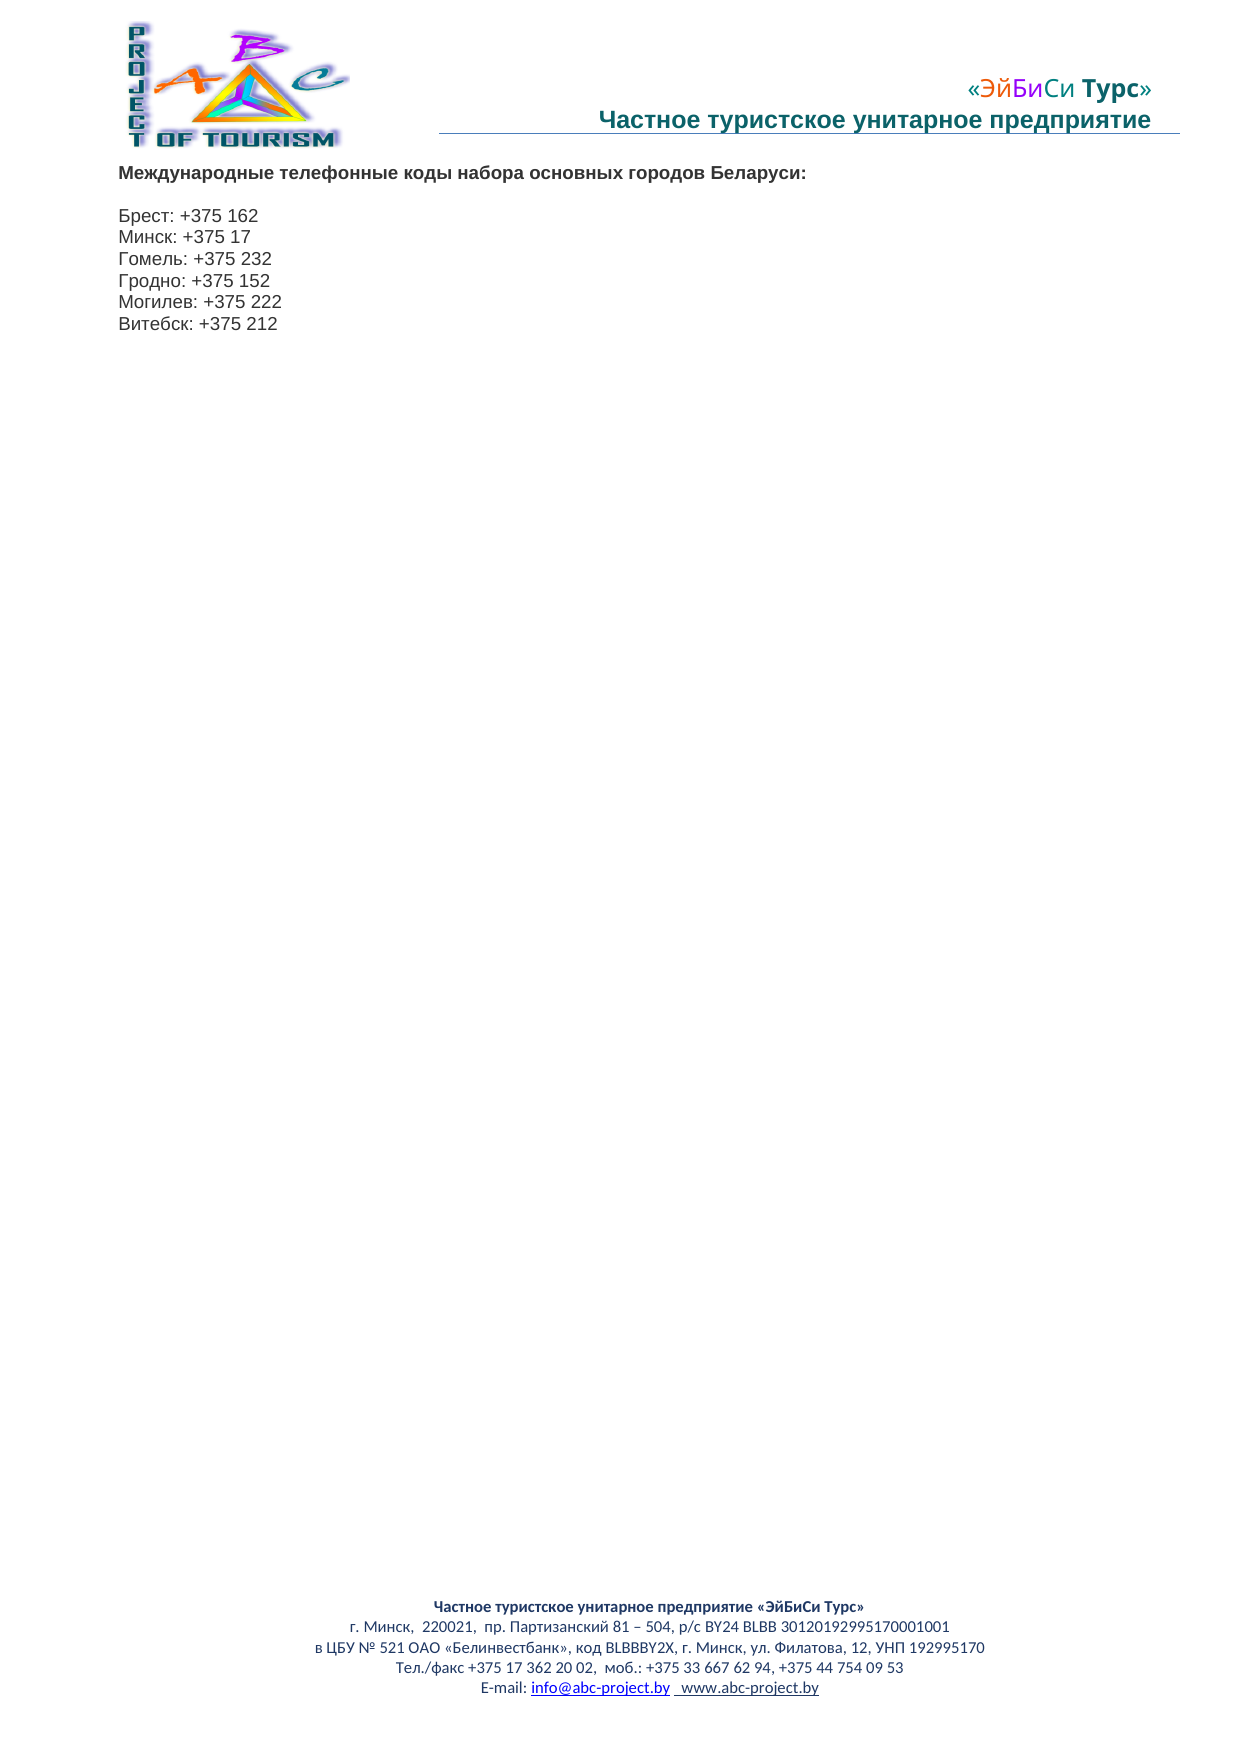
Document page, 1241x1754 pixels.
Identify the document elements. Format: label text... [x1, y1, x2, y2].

text Могилев: +375 222 [118, 291, 1196, 313]
text Брест: +375 162 [118, 205, 1196, 226]
text Минск: +375 17 [118, 226, 1196, 248]
text Витебск: +375 212 [118, 313, 1196, 334]
text Гродно: +375 152 [118, 269, 1196, 291]
text Международные телефонные коды набора основных городов Беларуси: [118, 162, 1196, 183]
text Гомель: +375 232 [118, 248, 1196, 269]
picture [121, 21, 350, 150]
